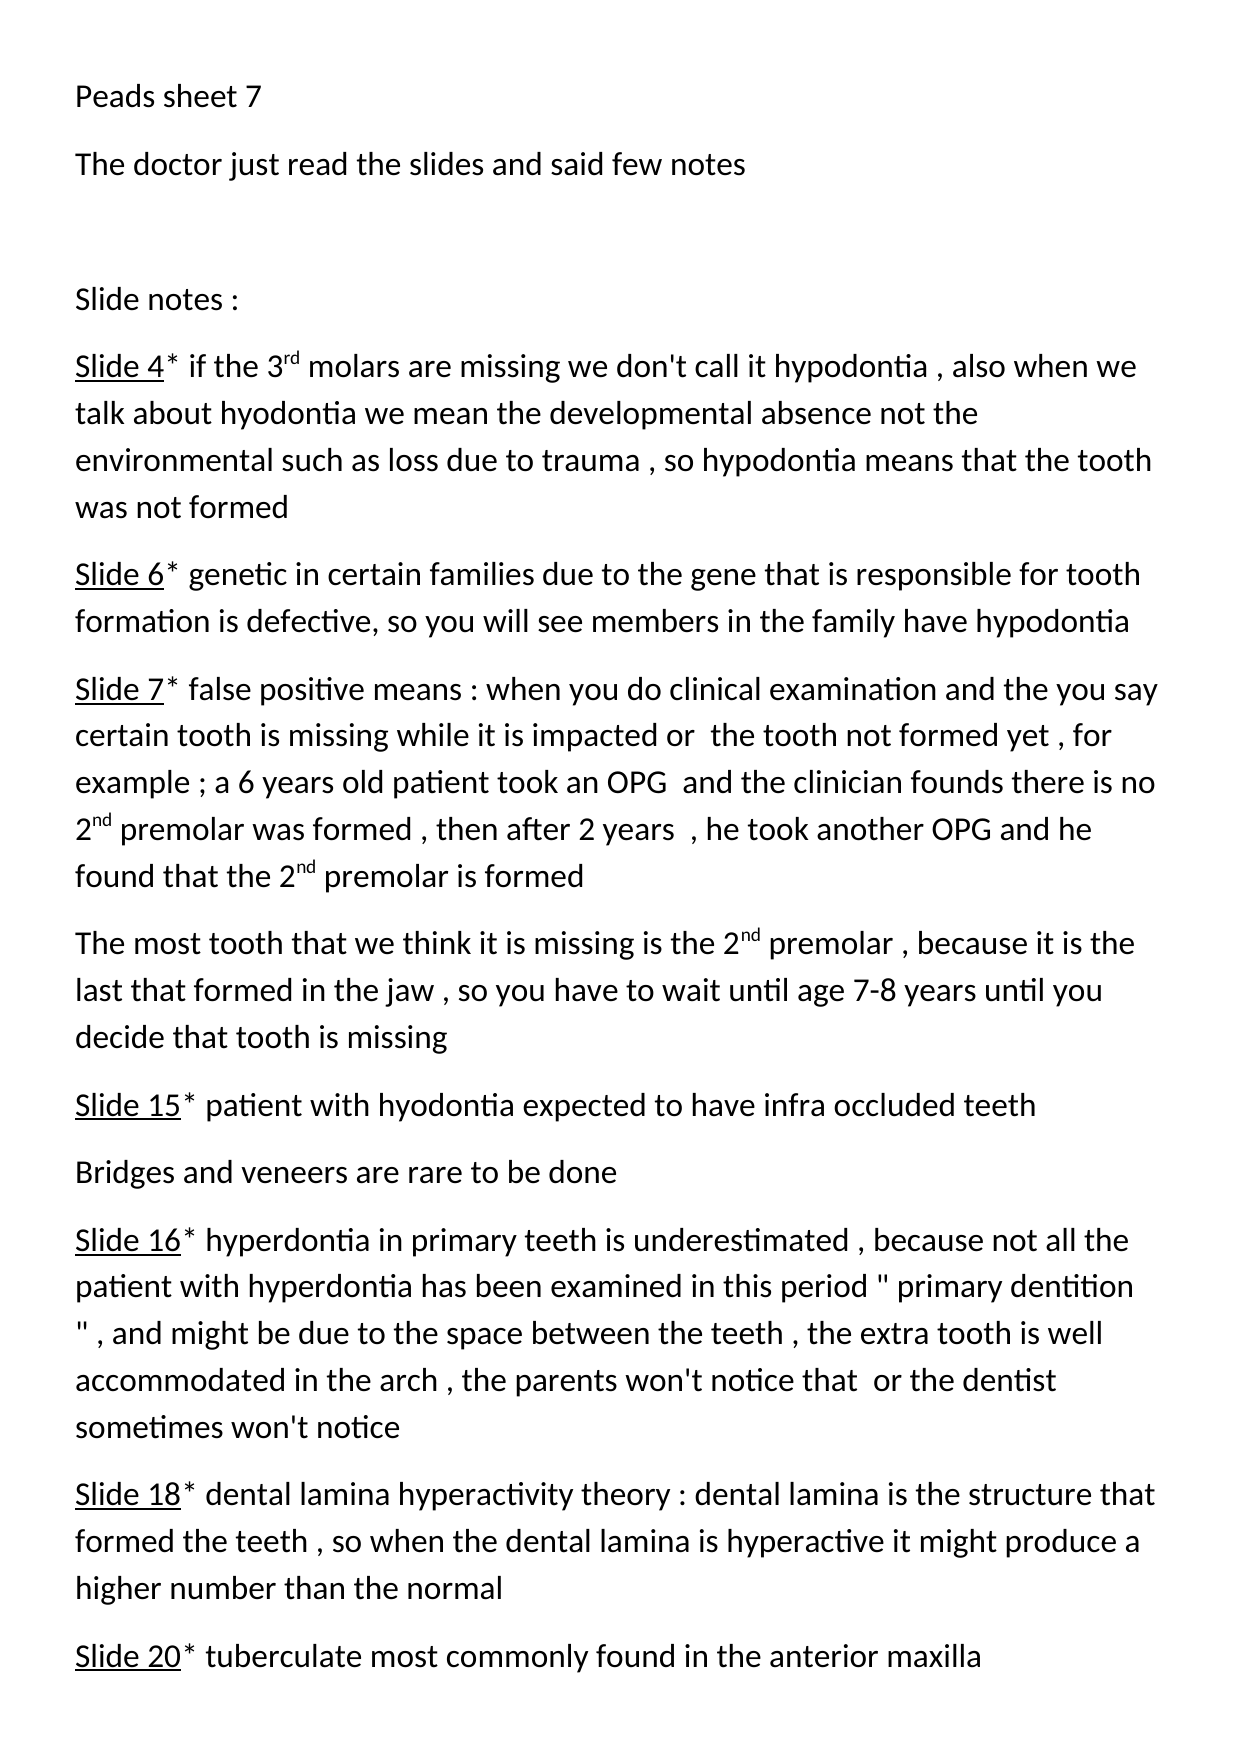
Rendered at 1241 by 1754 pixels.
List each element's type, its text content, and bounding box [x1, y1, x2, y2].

text The most tooth that we think it is missing is the 2nd premolar , because it is the last that formed in the jaw , so you have to wait until age 7-8 years until you decide that tooth is missing [75, 922, 1165, 1057]
text Slide 20* tuberculate most commonly found in the anterior maxilla [75, 1634, 1165, 1675]
text Slide 6* genetic in certain families due to the gene that is responsible for tooth formation is defective, so you will see members in the family have hypodontia [75, 553, 1165, 641]
text Slide notes : [75, 278, 1165, 318]
text Slide 15* patient with hyodontia expected to have infra occluded teeth [75, 1083, 1165, 1124]
text Slide 4* if the 3rd molars are missing we don't call it hypodontia , also when we talk about hyodontia we mean the developmental absence not the environmental such as loss due to trauma , so hypodontia means that the tooth was not formed [75, 345, 1165, 526]
text The doctor just read the slides and said few notes [75, 143, 1165, 183]
text Peads sheet 7 [75, 75, 1165, 116]
text Slide 16* hyperdontia in primary teeth is underestimated , because not all the patient with hyperdontia has been examined in this period " primary dentition " , and might be due to the space between the teeth , the extra tooth is well accommodated in the arch , the parents won't notice that or the dentist sometimes won't notice [75, 1219, 1165, 1447]
text Slide 7* false positive means : when you do clinical examination and the you say certain tooth is missing while it is impacted or the tooth not formed yet , for example ; a 6 years old patient took an OPG and the clinician founds there is no 2nd premolar was formed , then after 2 years , he took another OPG and he found that the 2nd premolar is formed [75, 668, 1165, 896]
text Slide 18* dental lamina hyperactivity theory : dental lamina is the structure that formed the teeth , so when the dental lamina is hyperactive it might produce a higher number than the normal [75, 1473, 1165, 1608]
text Bridges and veneers are rare to be done [75, 1151, 1165, 1192]
